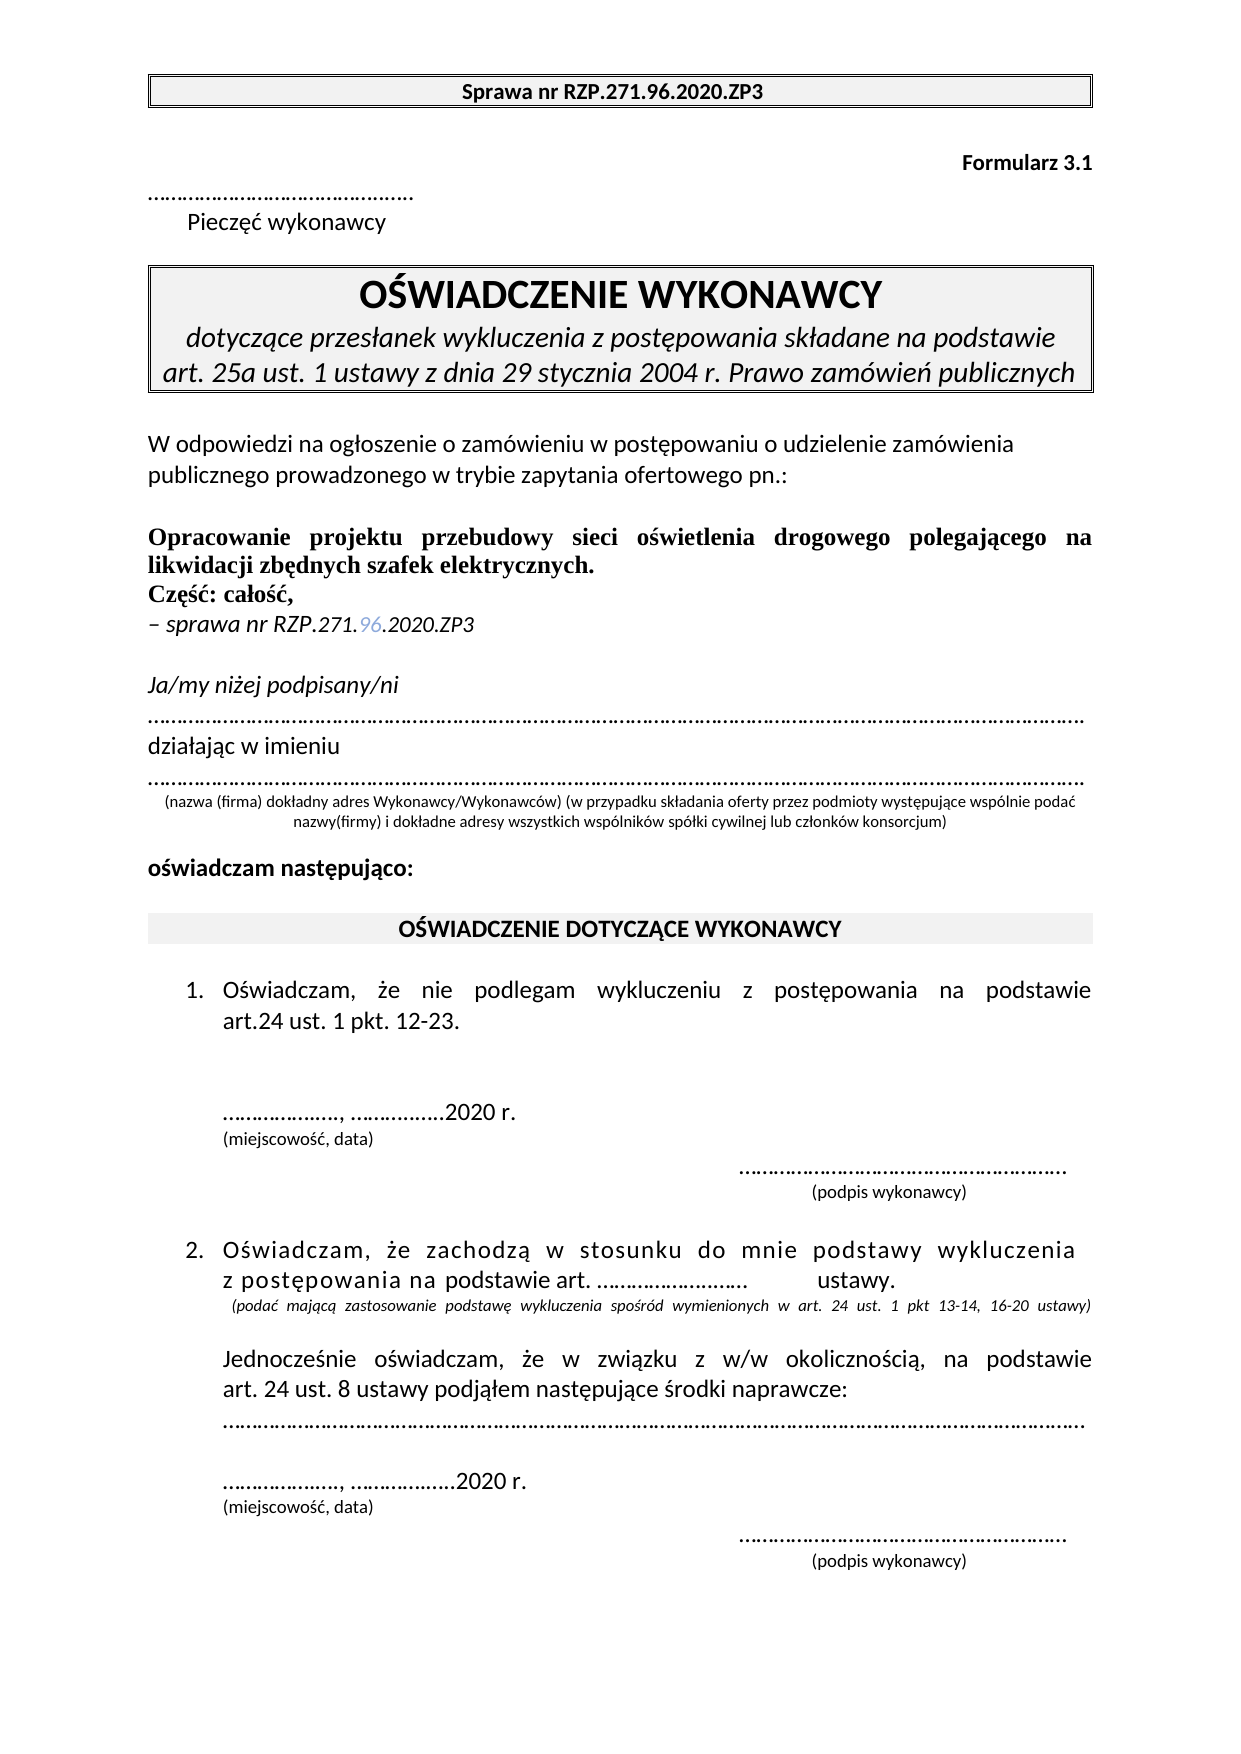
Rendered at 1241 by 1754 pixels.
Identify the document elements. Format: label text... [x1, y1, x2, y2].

list (podać mającą zastosowanie podstawę wykluczenia spośród wymienionych w art. 24 ust. 1 pkt 13-14, 16-20 ustawy) [223, 1295, 1093, 1343]
text – sprawa nr RZP.271.96.2020.ZP3 [148, 608, 1093, 639]
list (podpis wykonawcy) [223, 1180, 1093, 1203]
list Oświadczam, że nie podlegam wykluczeniu z postępowania na podstawie art.24 ust. 1 pkt. 12-23. [185, 974, 1093, 1035]
text OŚWIADCZENIE DOTYCZĄCE WYKONAWCY [148, 913, 1093, 944]
text Ja/my niżej podpisany/ni [148, 669, 1093, 700]
text (nazwa (firma) dokładny adres Wykonawcy/Wykonawców) (w przypadku składania oferty przez podmioty występujące wspólnie podać nazwy(firmy) i dokładne adresy wszystkich wspólników spółki cywilnej lub członków konsorcjum) [148, 791, 1093, 832]
list …………….…., ………….…..2020 r. [223, 1465, 1093, 1496]
text oświadczam następująco: [148, 852, 1093, 883]
list Jednocześnie oświadczam, że w związku z w/w okolicznością, na podstawie art. 24 ust. 8 ustawy podjąłem następujące środki naprawcze: [223, 1343, 1093, 1404]
text Część: całość, [148, 579, 1093, 608]
table_header OŚWIADCZENIE WYKONAWCY dotyczące przesłanek wykluczenia z postępowania składane na podstawie art. 25a ust. 1 ustawy z dnia 29 stycznia 2004 r. Prawo zamówień publicznych [151, 268, 1091, 390]
list …………………………………………………………………………………………………………………………………… [223, 1404, 1093, 1435]
list Oświadczam, że zachodzą w stosunku do mnie podstawy wykluczenia z postępowania na podstawie art. ………………..…… ustawy. [185, 1234, 1093, 1295]
text Opracowanie projektu przebudowy sieci oświetlenia drogowego polegającego na likwidacji zbędnych szafek elektrycznych. [148, 522, 1093, 579]
list ………………………………………………… [739, 1150, 1093, 1180]
list ………………………………………………… [739, 1519, 1093, 1549]
list (podpis wykonawcy) [223, 1549, 1093, 1572]
text ………………………………………………………………………………………………………………………………………………. [148, 700, 1093, 730]
text działając w imieniu [148, 730, 1093, 761]
list …………….…., ………..…..2020 r. [223, 1096, 1093, 1127]
list (miejscowość, data) [223, 1496, 1093, 1519]
text Formularz 3.1 [148, 148, 1093, 176]
text …………………………………..….. [148, 176, 1093, 206]
list (miejscowość, data) [223, 1127, 1093, 1150]
text W odpowiedzi na ogłoszenie o zamówieniu w postępowaniu o udzielenie zamówienia publicznego prowadzonego w trybie zapytania ofertowego pn.: [148, 429, 1093, 490]
text ………………………………………………………………………………………………………………………………………………. [148, 761, 1093, 791]
text Pieczęć wykonawcy [148, 206, 1093, 237]
